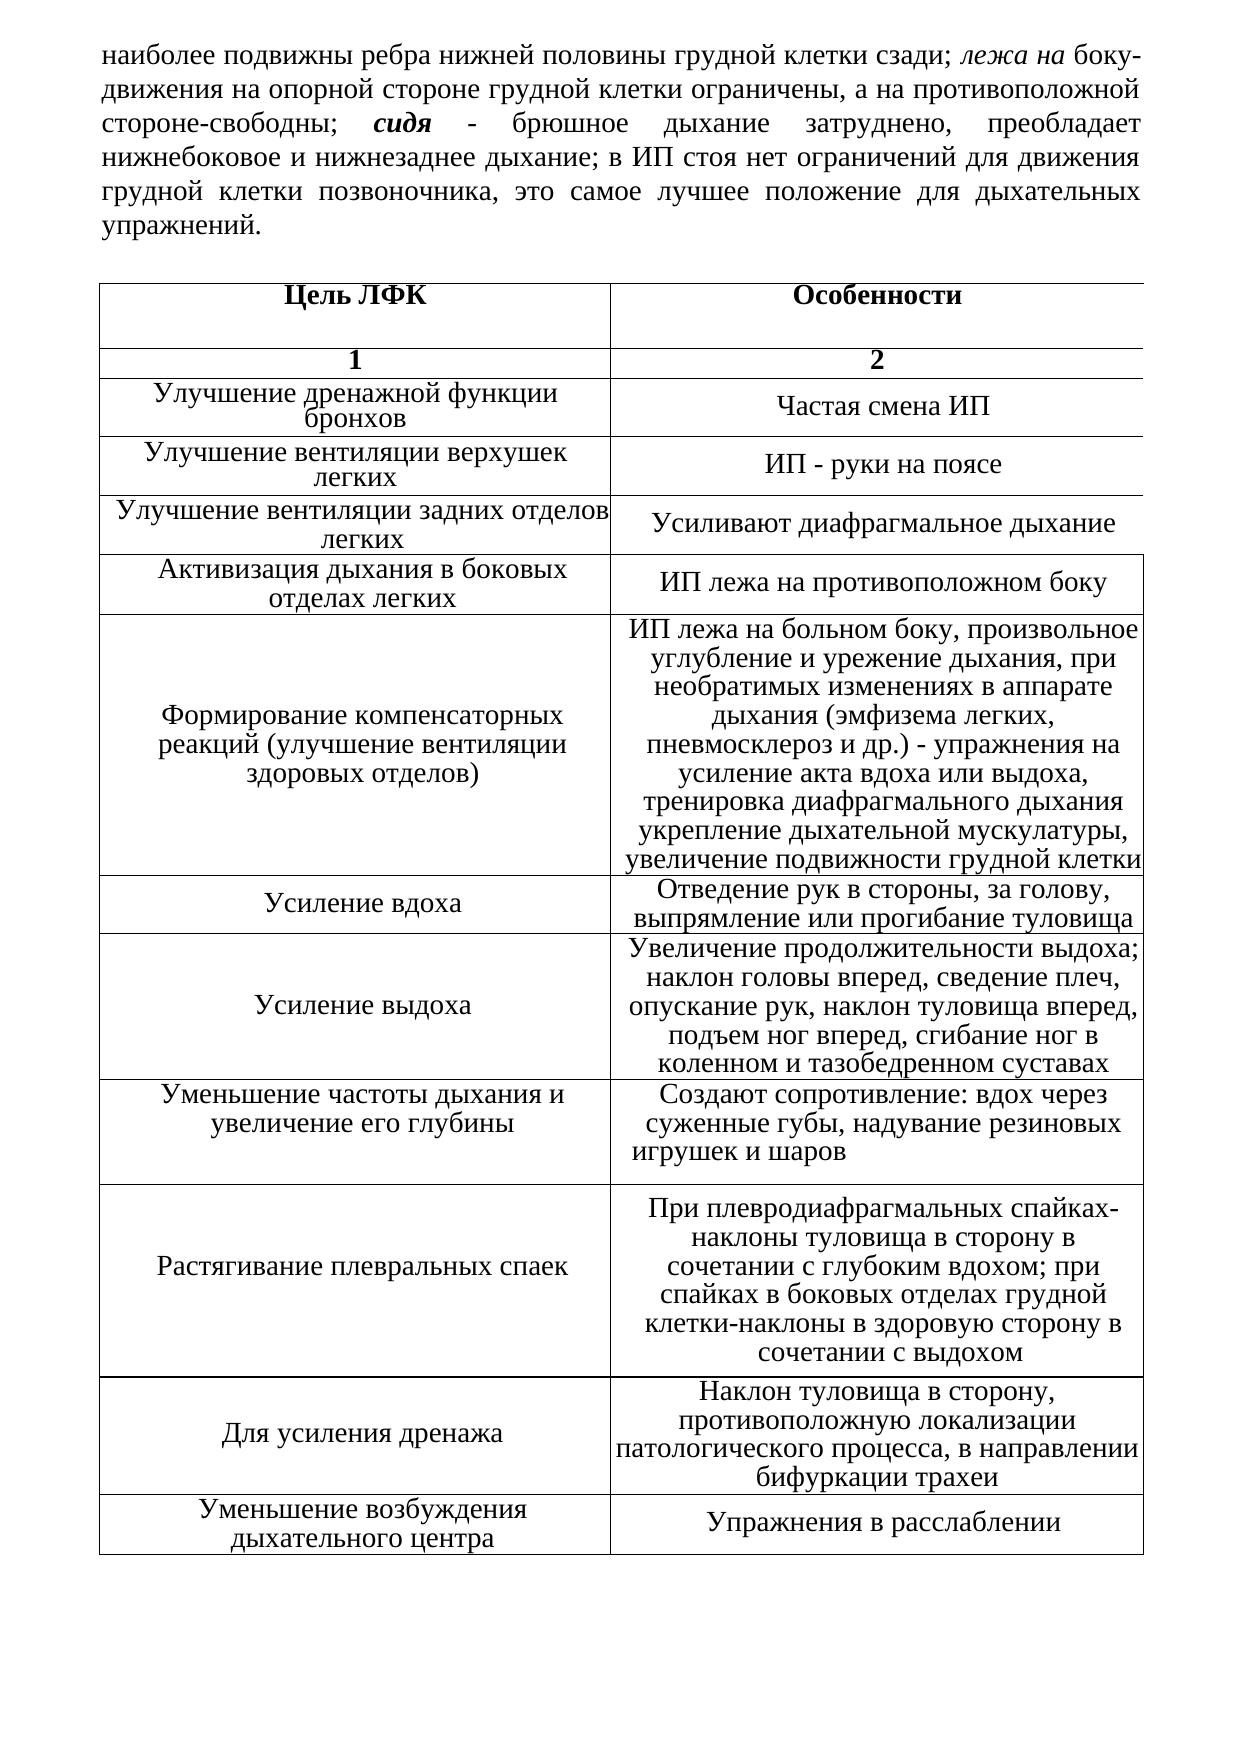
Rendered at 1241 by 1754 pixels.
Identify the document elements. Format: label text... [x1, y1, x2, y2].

table_cell Уменьшение частоты дыхания и увеличение его глубины [100, 1080, 610, 1184]
table_cell ИП лежа на противоположном боку [611, 555, 1143, 614]
table_header Цель ЛФК [100, 284, 610, 348]
table_cell ИП - руки на поясе [611, 437, 1143, 495]
table_cell Упражнения в расслаблении [611, 1495, 1143, 1554]
table_cell Отведение рук в стороны, за голову, выпрямление или прогибание туловища назад [611, 876, 1143, 933]
table_cell 2 [611, 349, 1143, 378]
table_cell Усиление вдоха [100, 876, 610, 933]
table_header Особенности [611, 284, 1143, 348]
table_cell Усиление выдоха [100, 934, 610, 1079]
table_cell Улучшение дренажной функции бронхов [100, 379, 610, 436]
table_cell Растягивание плевральных спаек [100, 1185, 610, 1376]
table_cell 1 [100, 349, 610, 378]
table_cell Уменьшение возбуждения дыхательного центра [100, 1495, 610, 1554]
table_cell Активизация дыхания в боковых отделах легких [100, 555, 610, 614]
table_cell Для усиления дренажа [100, 1378, 610, 1493]
table_cell При плевродиафрагмальных спайках-наклоны туловища в сторону в сочетании с глубоким вдохом; при спайках в боковых отделах грудной клетки-наклоны в здоровую сторону в сочетании с выдохом [611, 1185, 1143, 1376]
table_cell Наклон туловища в сторону, противоположную локализации патологического процесса, в направлении бифуркации трахеи [611, 1378, 1143, 1493]
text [101, 37, 1141, 241]
table_cell Увеличение продолжительности выдоха; наклон головы вперед, сведение плеч, опускание рук, наклон туловища вперед, подъем ног вперед, сгибание ног в коленном и тазобедренном суставах [611, 934, 1143, 1079]
table_cell ИП лежа на больном боку, произвольное углубление и урежение дыхания, при необратимых изменениях в аппарате дыхания (эмфизема легких, пневмосклероз и др.) - упражнения на усиление акта вдоха или выдоха, тренировка диафрагмального дыхания укрепление дыхательной мускулатуры, увеличение подвижности грудной клетки [611, 615, 1143, 875]
table_cell Частая смена ИП [611, 379, 1143, 436]
table_cell Улучшение вентиляции верхушек легких [100, 437, 610, 495]
table_cell Создают сопротивление: вдох через суженные губы, надувание резиновых игрушек и шаров камер и др. [611, 1080, 1143, 1184]
table_cell Формирование компенсаторных реакций (улучшение вентиляции здоровых отделов) [100, 615, 610, 875]
table_cell Усиливают диафрагмальное дыхание [611, 496, 1143, 554]
table_cell Улучшение вентиляции задних отделов легких [100, 496, 610, 554]
